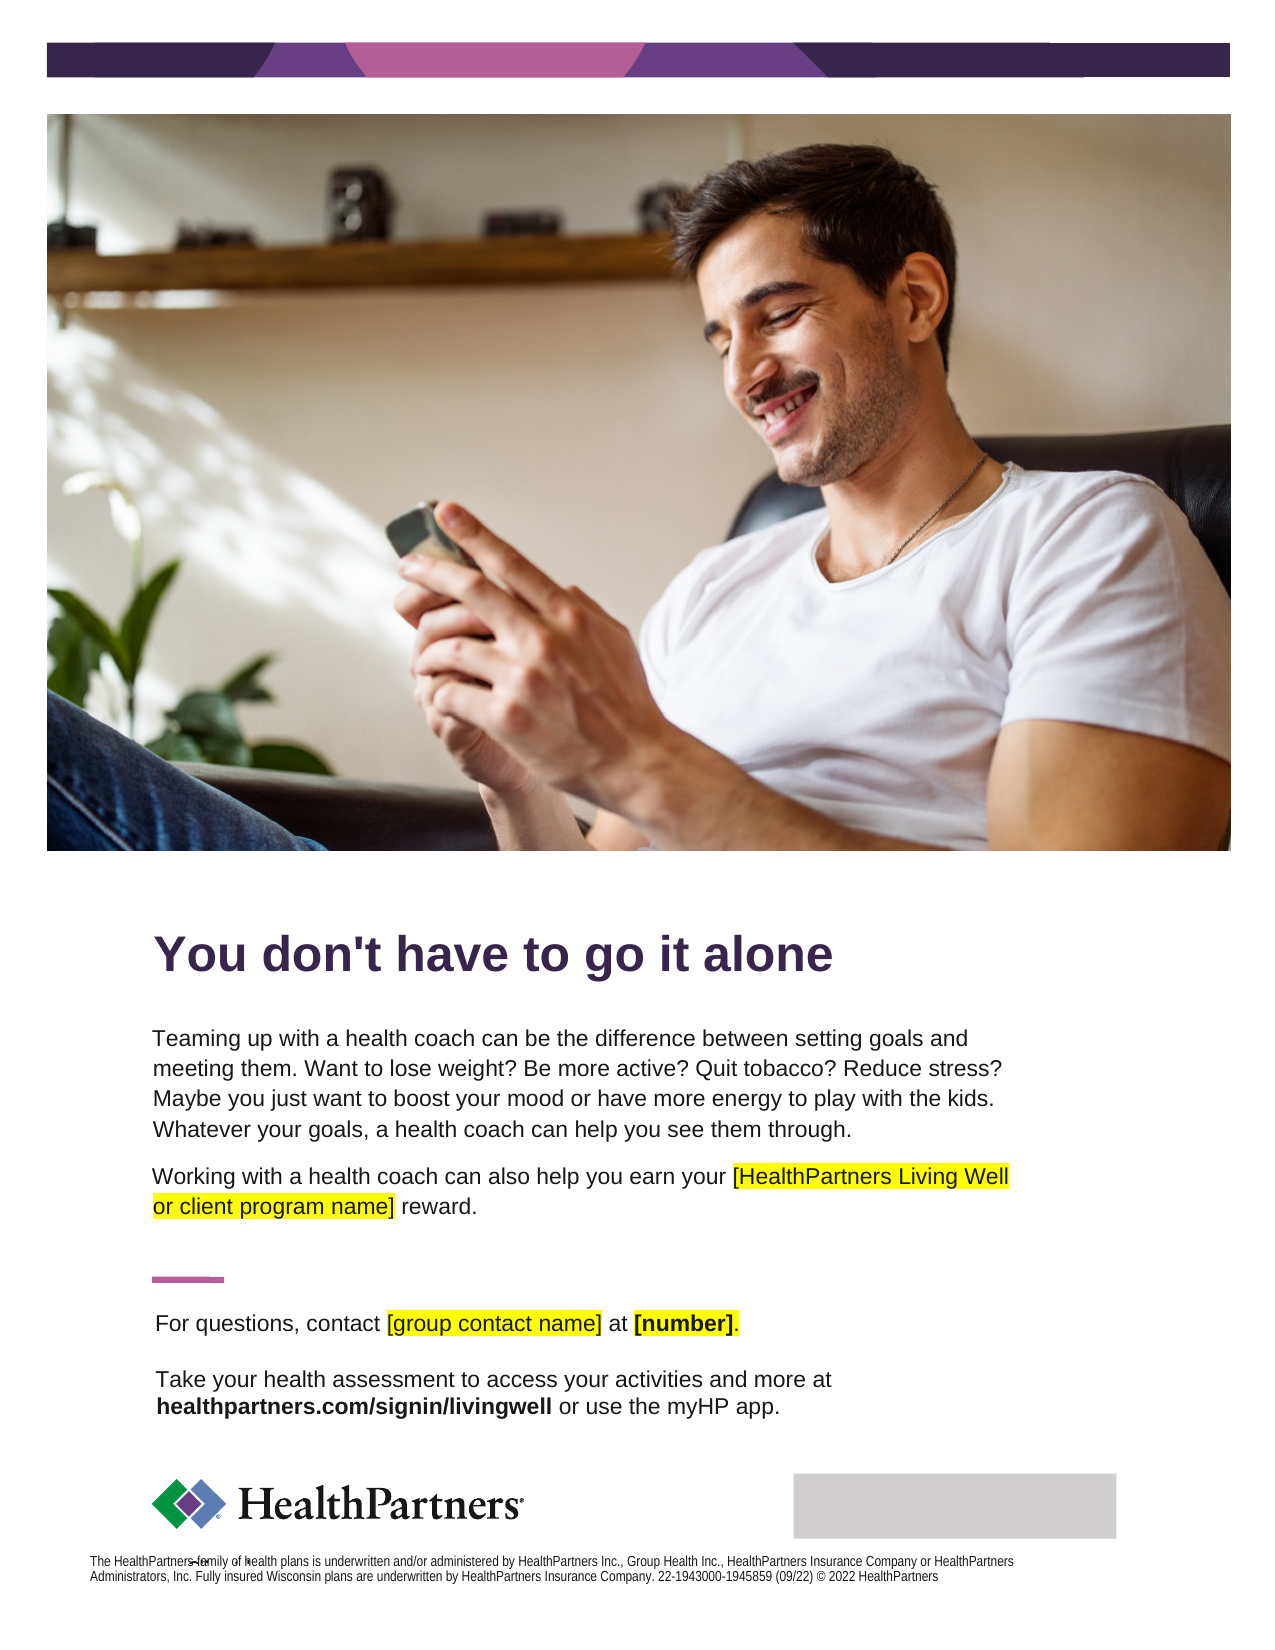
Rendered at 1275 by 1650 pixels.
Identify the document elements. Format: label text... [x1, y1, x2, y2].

text Teaming up with a health coach can be the difference between setting goals and meeting them. Want to lose weight? Be more active? Quit tobacco? Reduce stress? Maybe you just want to boost your mood or have more energy to play with the kids. Whatever your goals, a health coach can help you see them through. [152, 1025, 1022, 1142]
text You don't have to go it alone [153, 924, 1162, 981]
picture [46, 113, 1231, 851]
text Working with a health coach can also help you earn your [HealthPartners Living Well or client program name] reward. [152, 1163, 1022, 1219]
